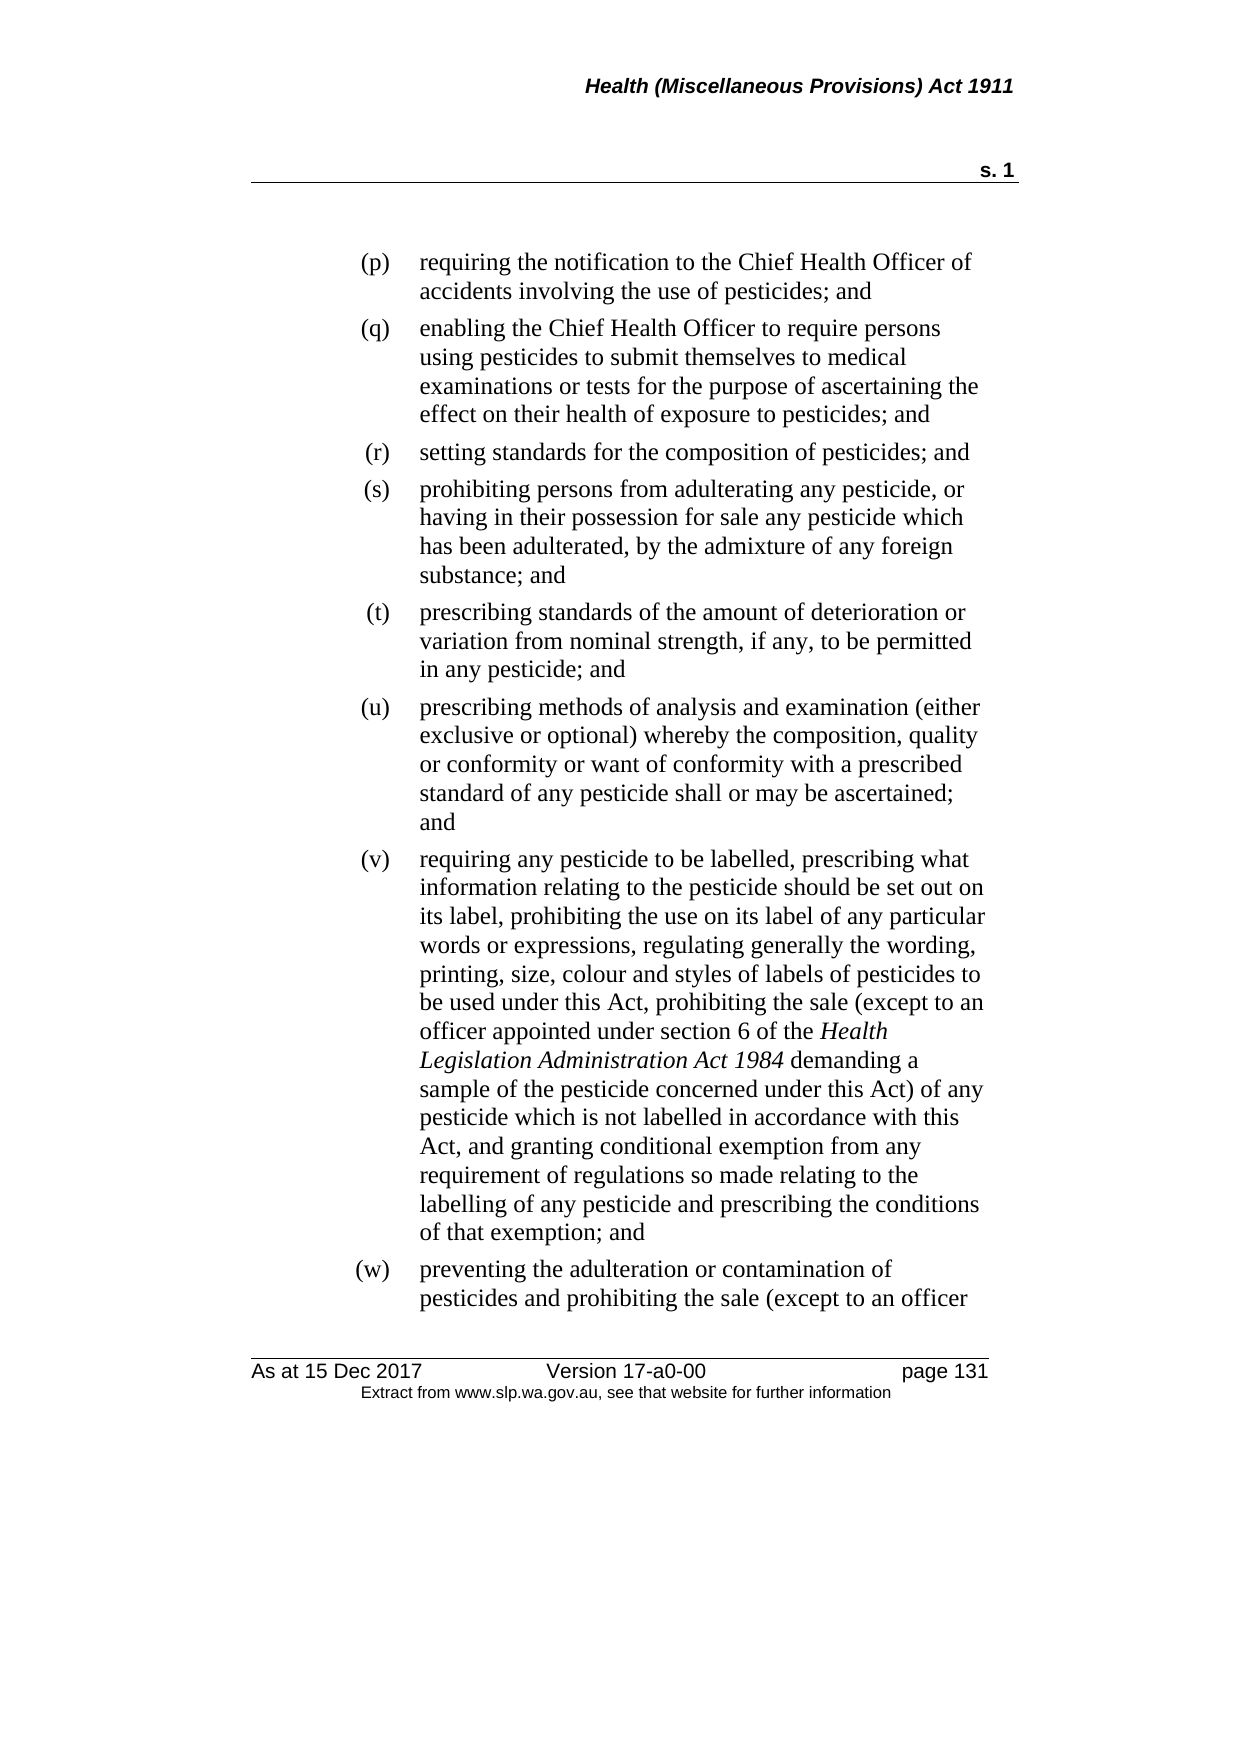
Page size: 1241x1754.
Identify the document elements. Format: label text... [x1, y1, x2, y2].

text (v) requiring any pesticide to be labelled, prescribing what information relating to the pesticide should be set out on its label, prohibiting the use on its label of any particular words or expressions, regulating generally the wording, printing, size, colour and styles of labels of pesticides to be used under this Act, prohibiting the sale (except to an officer appointed under section 6 of the Health Legislation Administration Act 1984 demanding a sample of the pesticide concerned under this Act) of any pesticide which is not labelled in accordance with this Act, and granting conditional exemption from any requirement of regulations so made relating to the labelling of any pesticide and prescribing the conditions of that exemption; and [251, 844, 989, 1246]
text (p) requiring the notification to the Chief Health Officer of accidents involving the use of pesticides; and [251, 247, 989, 305]
text (q) enabling the Chief Health Officer to require persons using pesticides to submit themselves to medical examinations or tests for the purpose of ascertaining the effect on their health of exposure to pesticides; and [251, 313, 989, 428]
text (r) setting standards for the composition of pesticides; and [251, 437, 989, 465]
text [251, 1254, 989, 1312]
text (u) prescribing methods of analysis and examination (either exclusive or optional) whereby the composition, quality or conformity or want of conformity with a prescribed standard of any pesticide shall or may be ascertained; and [251, 692, 989, 835]
text (s) prohibiting persons from adulterating any pesticide, or having in their possession for sale any pesticide which has been adulterated, by the admixture of any foreign substance; and [251, 474, 989, 589]
text (t) prescribing standards of the amount of deterioration or variation from nominal strength, if any, to be permitted in any pesticide; and [251, 597, 989, 683]
